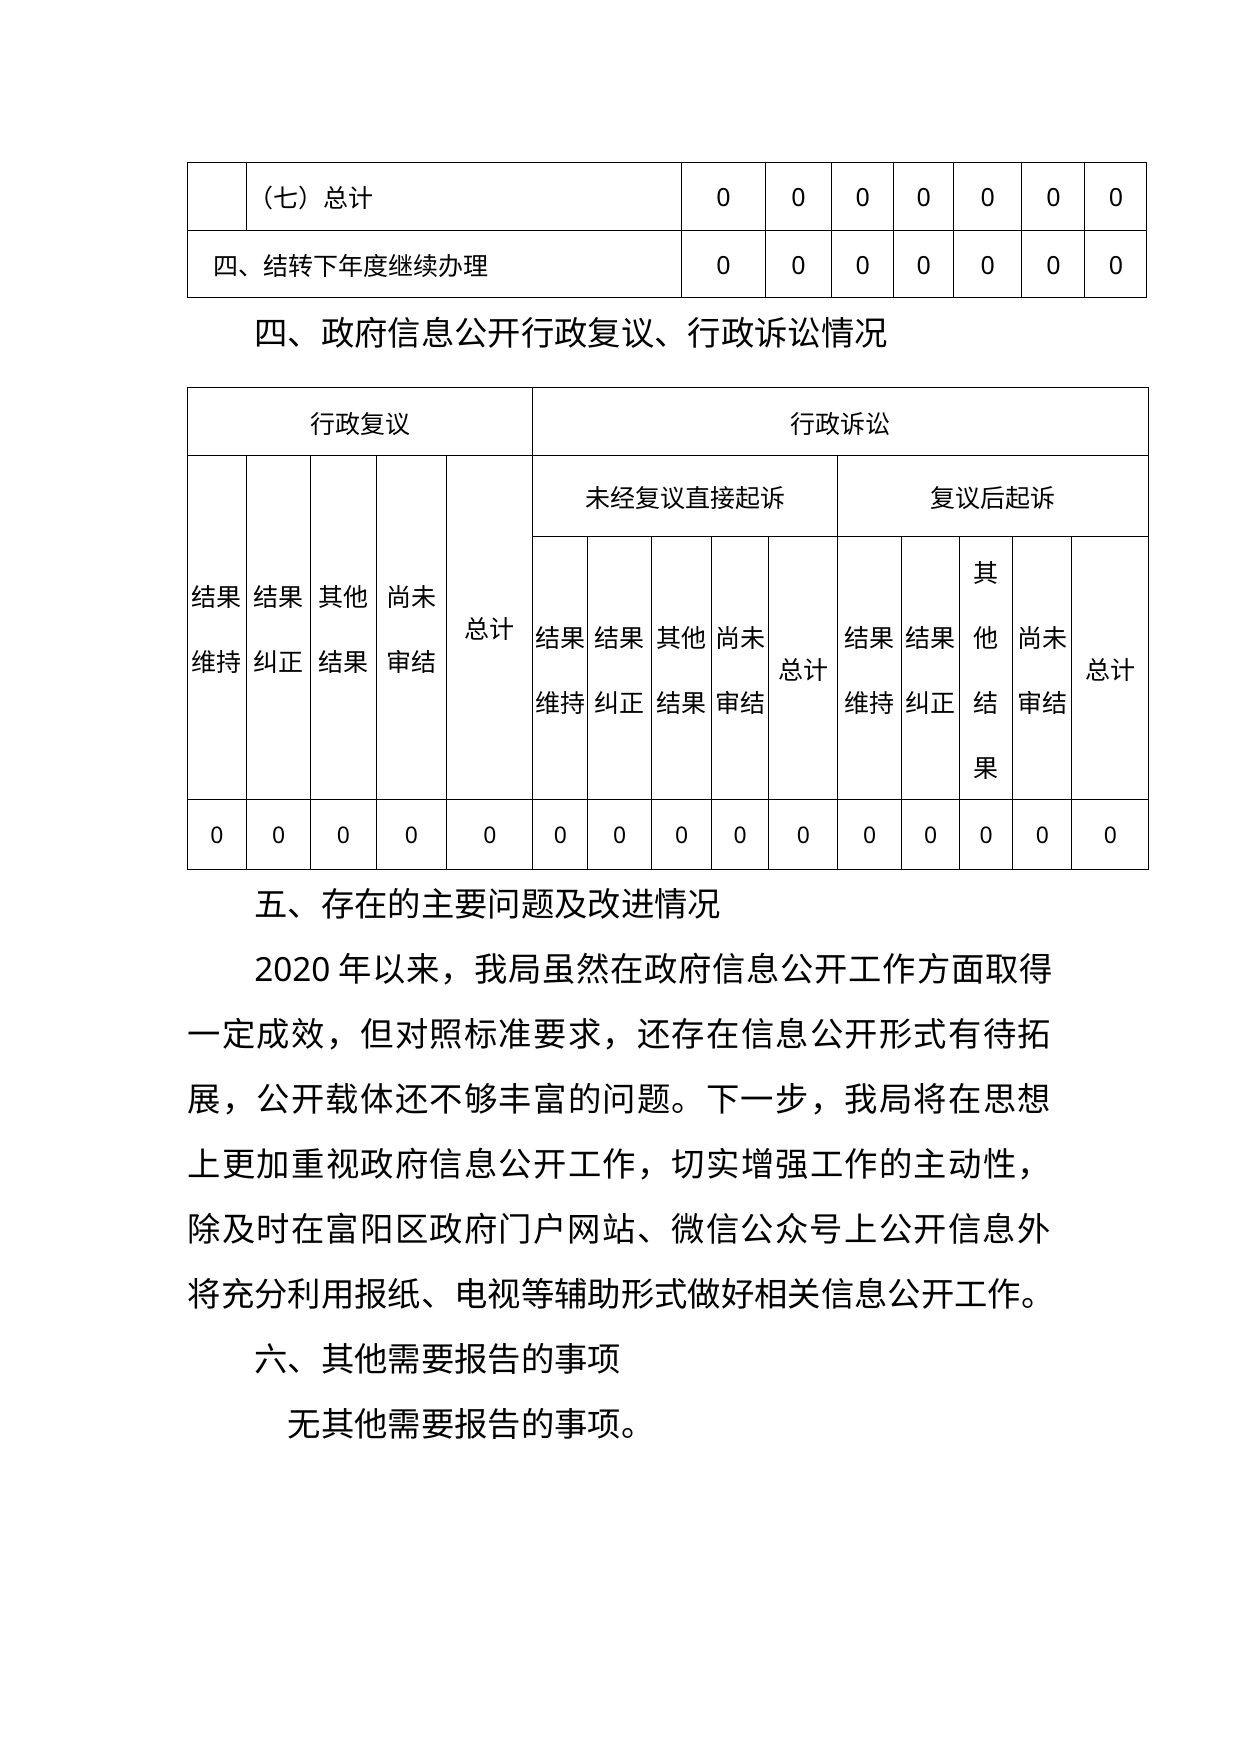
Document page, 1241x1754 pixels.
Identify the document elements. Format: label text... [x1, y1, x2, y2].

table_cell 0 [1085, 231, 1146, 297]
text 2020年以来，我局虽然在政府信息公开工作方面取得一定成效，但对照标准要求，还存在信息公开形式有待拓展，公开载体还不够丰富的问题。下一步，我局将在思想上更加重视政府信息公开工作，切实增强工作的主动性，除及时在富阳区政府门户网站、微信公众号上公开信息外，将充分利用报纸、电视等辅助形式做好相关信息公开工作。 [187, 935, 1053, 1325]
table_cell 结果纠正 [588, 537, 651, 799]
table_cell 尚未审结 [712, 537, 768, 799]
table_cell 0 [832, 231, 893, 297]
table_cell 0 [894, 231, 953, 297]
table_cell 0 [712, 800, 768, 869]
list 其他需要报告的事项 [187, 1325, 1053, 1390]
table_cell 0 [838, 800, 901, 869]
table_cell 尚未审结 [1013, 537, 1071, 799]
table_cell 0 [1072, 800, 1148, 869]
table_cell （七）总计 [247, 163, 681, 229]
table_cell 未经复议直接起诉 [533, 456, 837, 536]
list 存在的主要问题及改进情况 [187, 870, 1053, 935]
table_cell 0 [311, 800, 376, 869]
table_cell 其他结果 [311, 456, 376, 799]
text 无其他需要报告的事项。 [254, 1390, 1053, 1455]
table_cell 0 [1013, 800, 1071, 869]
table_cell 结果维持 [188, 456, 246, 799]
table_cell 0 [447, 800, 532, 869]
table_cell 0 [954, 231, 1021, 297]
table_cell 总计 [447, 456, 532, 799]
table_header 行政复议 [188, 388, 532, 455]
table_cell 0 [902, 800, 959, 869]
table_cell 结果维持 [533, 537, 587, 799]
table_cell 结果纠正 [247, 456, 310, 799]
table_cell 0 [766, 163, 831, 229]
table_cell 0 [588, 800, 651, 869]
table_cell 0 [766, 231, 831, 297]
table_cell 0 [682, 231, 765, 297]
table_cell 0 [769, 800, 837, 869]
table_cell 0 [377, 800, 446, 869]
table_cell 其他结果 [652, 537, 711, 799]
text 四、政府信息公开行政复议、行政诉讼情况 [187, 298, 1053, 363]
table_cell 总计 [769, 537, 837, 799]
table_cell 总计 [1072, 537, 1148, 799]
table_cell 0 [682, 163, 765, 229]
table_cell 0 [1022, 231, 1084, 297]
table_cell 尚未审结 [377, 456, 446, 799]
table_header 行政诉讼 [533, 388, 1148, 455]
table_cell 0 [954, 163, 1021, 229]
table_cell 其他结果 [960, 537, 1012, 799]
table_cell 结果纠正 [902, 537, 959, 799]
table_cell 0 [533, 800, 587, 869]
table_cell 0 [960, 800, 1012, 869]
table_cell 0 [1085, 163, 1146, 229]
table_cell 结果维持 [838, 537, 901, 799]
table_cell 0 [188, 800, 246, 869]
table_cell 0 [1022, 163, 1084, 229]
table_cell 0 [832, 163, 893, 229]
table_cell 四、结转下年度继续办理 [188, 231, 681, 297]
table_cell 0 [894, 163, 953, 229]
table_cell 复议后起诉 [838, 456, 1148, 536]
table_cell 0 [247, 800, 310, 869]
table_cell 0 [652, 800, 711, 869]
